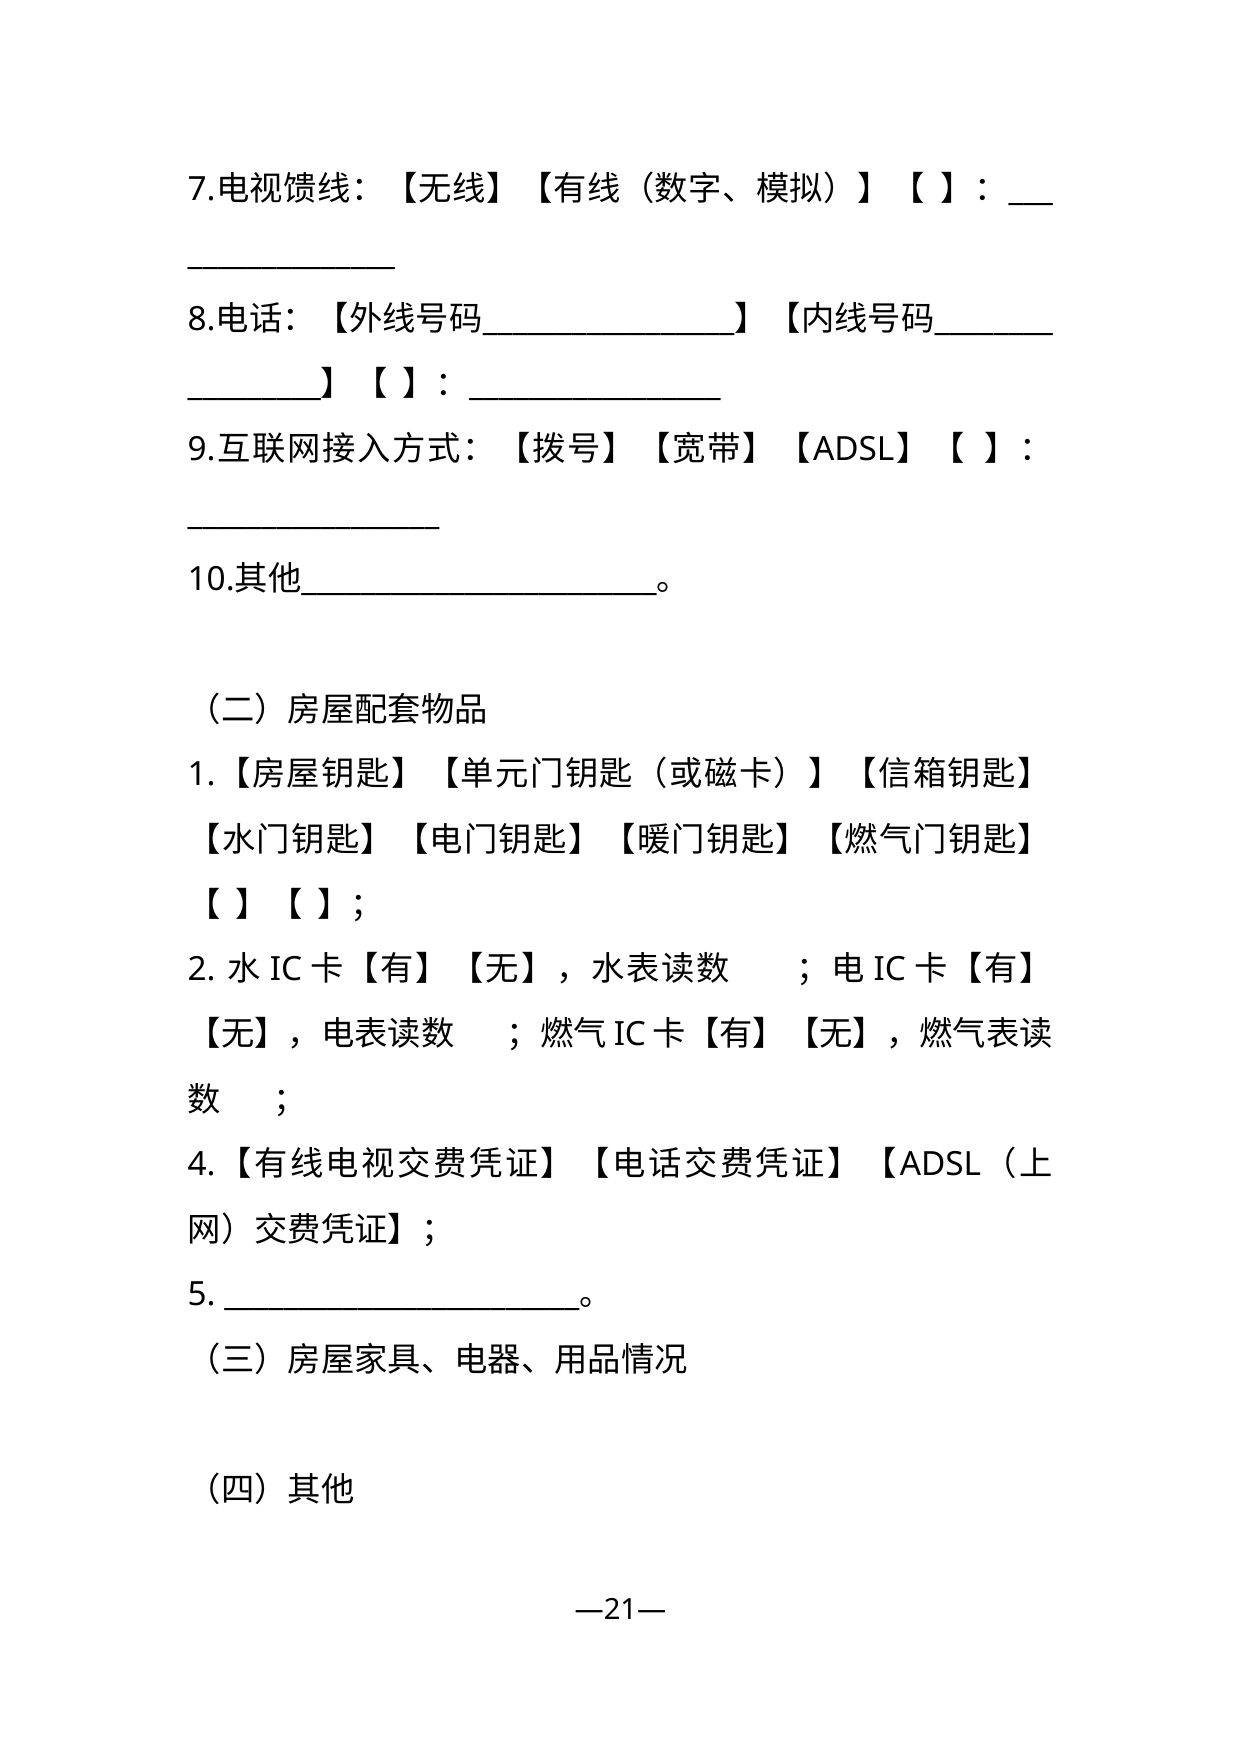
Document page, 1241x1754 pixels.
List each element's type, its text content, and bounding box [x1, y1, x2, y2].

text 2. 水IC卡【有】【无】，水表读数 ；电IC卡【有】【无】，电表读数 ；燃气IC卡【有】【无】，燃气表读数 ； [187, 934, 1053, 1129]
text 8.电话：【外线号码_________________】【内线号码_________________】【 】：_________________ [187, 284, 1053, 414]
text 4.【有线电视交费凭证】【电话交费凭证】【ADSL（上网）交费凭证】； [187, 1129, 1053, 1259]
text （三）房屋家具、电器、用品情况 [187, 1324, 1053, 1389]
text （二）房屋配套物品 [187, 674, 1053, 739]
text 5. ________________________。 [187, 1259, 1053, 1324]
text 10.其他________________________。 [187, 544, 1053, 609]
text 9.互联网接入方式：【拨号】【宽带】【ADSL】【 】：_________________ [187, 414, 1053, 544]
text 1.【房屋钥匙】【单元门钥匙（或磁卡）】【信箱钥匙】【水门钥匙】【电门钥匙】【暖门钥匙】【燃气门钥匙】【 】【 】； [187, 739, 1053, 934]
text （四）其他 [187, 1454, 1053, 1519]
text 7.电视馈线：【无线】【有线（数字、模拟）】【 】：_________________ [187, 154, 1053, 284]
